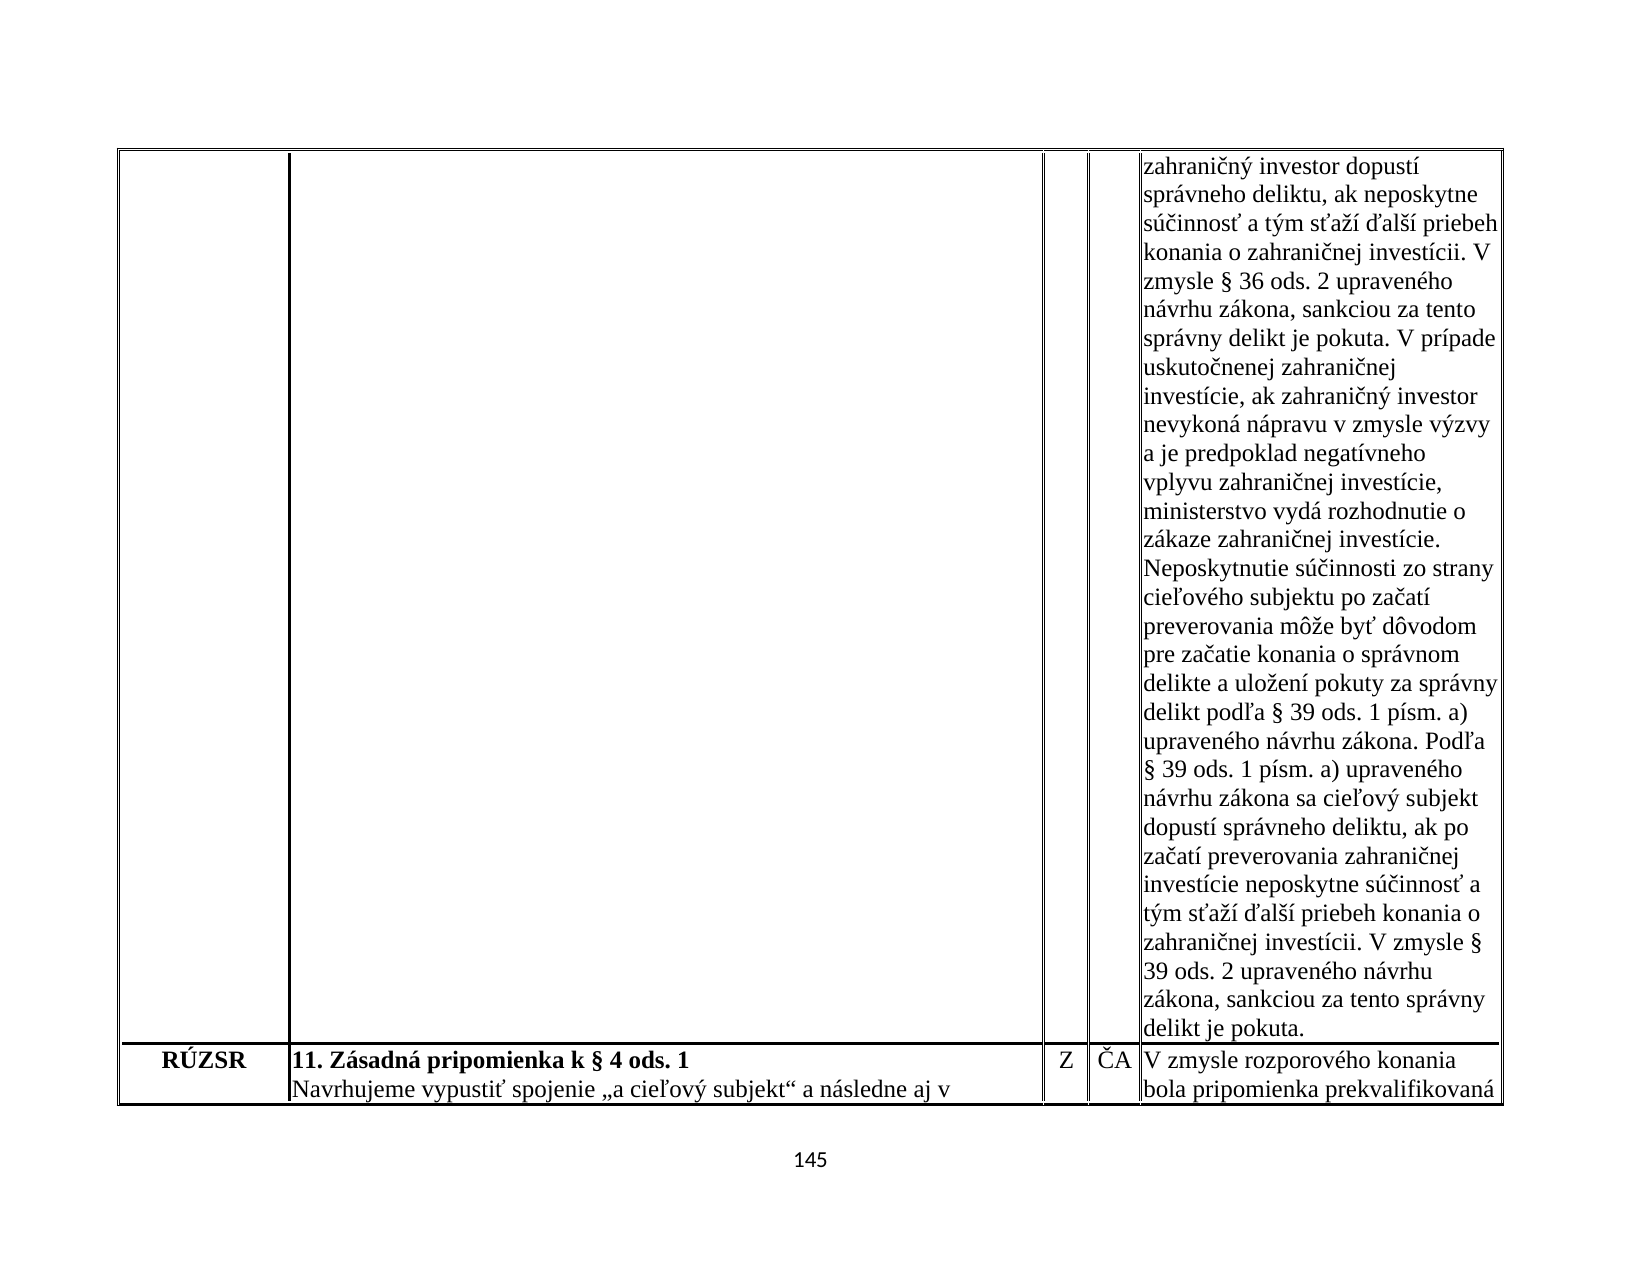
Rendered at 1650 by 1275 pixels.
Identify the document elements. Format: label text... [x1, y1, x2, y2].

table_cell Z [1044, 151, 1088, 1042]
table_cell ČA [1089, 1045, 1141, 1103]
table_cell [1141, 1042, 1501, 1103]
table_cell RÚZSR [120, 1042, 289, 1103]
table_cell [1141, 151, 1501, 1042]
table_cell Z [1044, 1045, 1088, 1103]
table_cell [289, 1045, 1044, 1103]
table_cell A [1089, 151, 1141, 1042]
table_cell RÚZSR [120, 151, 289, 1042]
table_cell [289, 151, 1044, 1042]
